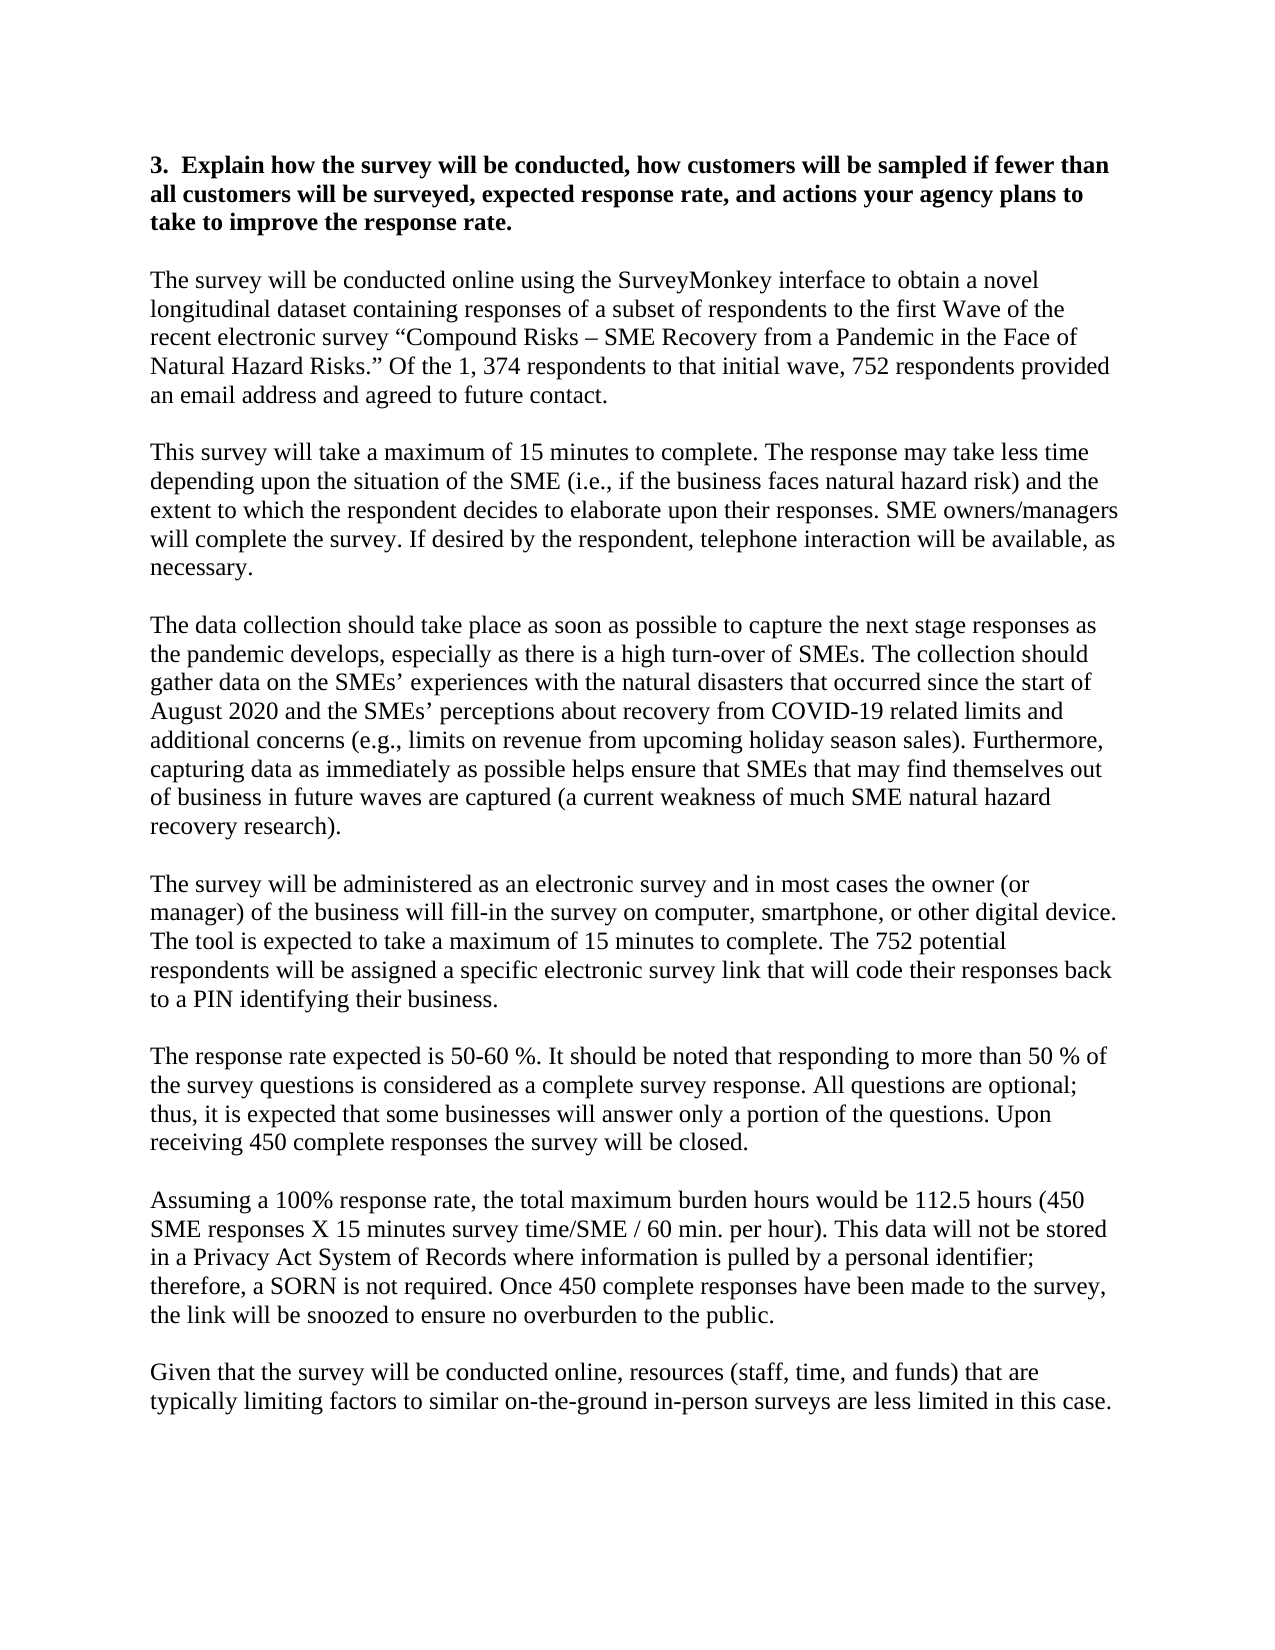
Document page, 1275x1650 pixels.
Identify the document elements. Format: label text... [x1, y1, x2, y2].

text The data collection should take place as soon as possible to capture the next stage responses as the pandemic develops, especially as there is a high turn-over of SMEs. The collection should gather data on the SMEs’ experiences with the natural disasters that occurred since the start of August 2020 and the SMEs’ perceptions about recovery from COVID-19 related limits and additional concerns (e.g., limits on revenue from upcoming holiday season sales). Furthermore, capturing data as immediately as possible helps ensure that SMEs that may find themselves out of business in future waves are captured (a current weakness of much SME natural hazard recovery research). [150, 610, 1125, 840]
text 3. Explain how the survey will be conducted, how customers will be sampled if fewer than all customers will be surveyed, expected response rate, and actions your agency plans to take to improve the response rate. [150, 150, 1125, 236]
text The response rate expected is 50-60 %. It should be noted that responding to more than 50 % of the survey questions is considered as a complete survey response. All questions are optional; thus, it is expected that some businesses will answer only a portion of the questions. Upon receiving 450 complete responses the survey will be closed. [150, 1041, 1125, 1156]
text Assuming a 100% response rate, the total maximum burden hours would be 112.5 hours (450 SME responses X 15 minutes survey time/SME / 60 min. per hour). This data will not be stored in a Privacy Act System of Records where information is pulled by a personal identifier; therefore, a SORN is not required. Once 450 complete responses have been made to the survey, the link will be snoozed to ensure no overburden to the public. [150, 1185, 1125, 1329]
text The survey will be conducted online using the SurveyMonkey interface to obtain a novel longitudinal dataset containing responses of a subset of respondents to the first Wave of the recent electronic survey “Compound Risks – SME Recovery from a Pandemic in the Face of Natural Hazard Risks.” Of the 1, 374 respondents to that initial wave, 752 respondents provided an email address and agreed to future contact. [150, 265, 1125, 409]
text The survey will be administered as an electronic survey and in most cases the owner (or manager) of the business will fill-in the survey on computer, smartphone, or other digital device. The tool is expected to take a maximum of 15 minutes to complete. The 752 potential respondents will be assigned a specific electronic survey link that will code their responses back to a PIN identifying their business. [150, 869, 1125, 1012]
text Given that the survey will be conducted online, resources (staff, time, and funds) that are typically limiting factors to similar on-the-ground in-person surveys are less limited in this case. [150, 1357, 1125, 1415]
text This survey will take a maximum of 15 minutes to complete. The response may take less time depending upon the situation of the SME (i.e., if the business faces natural hazard risk) and the extent to which the respondent decides to elaborate upon their responses. SME owners/managers will complete the survey. If desired by the respondent, telephone interaction will be available, as necessary. [150, 437, 1125, 581]
